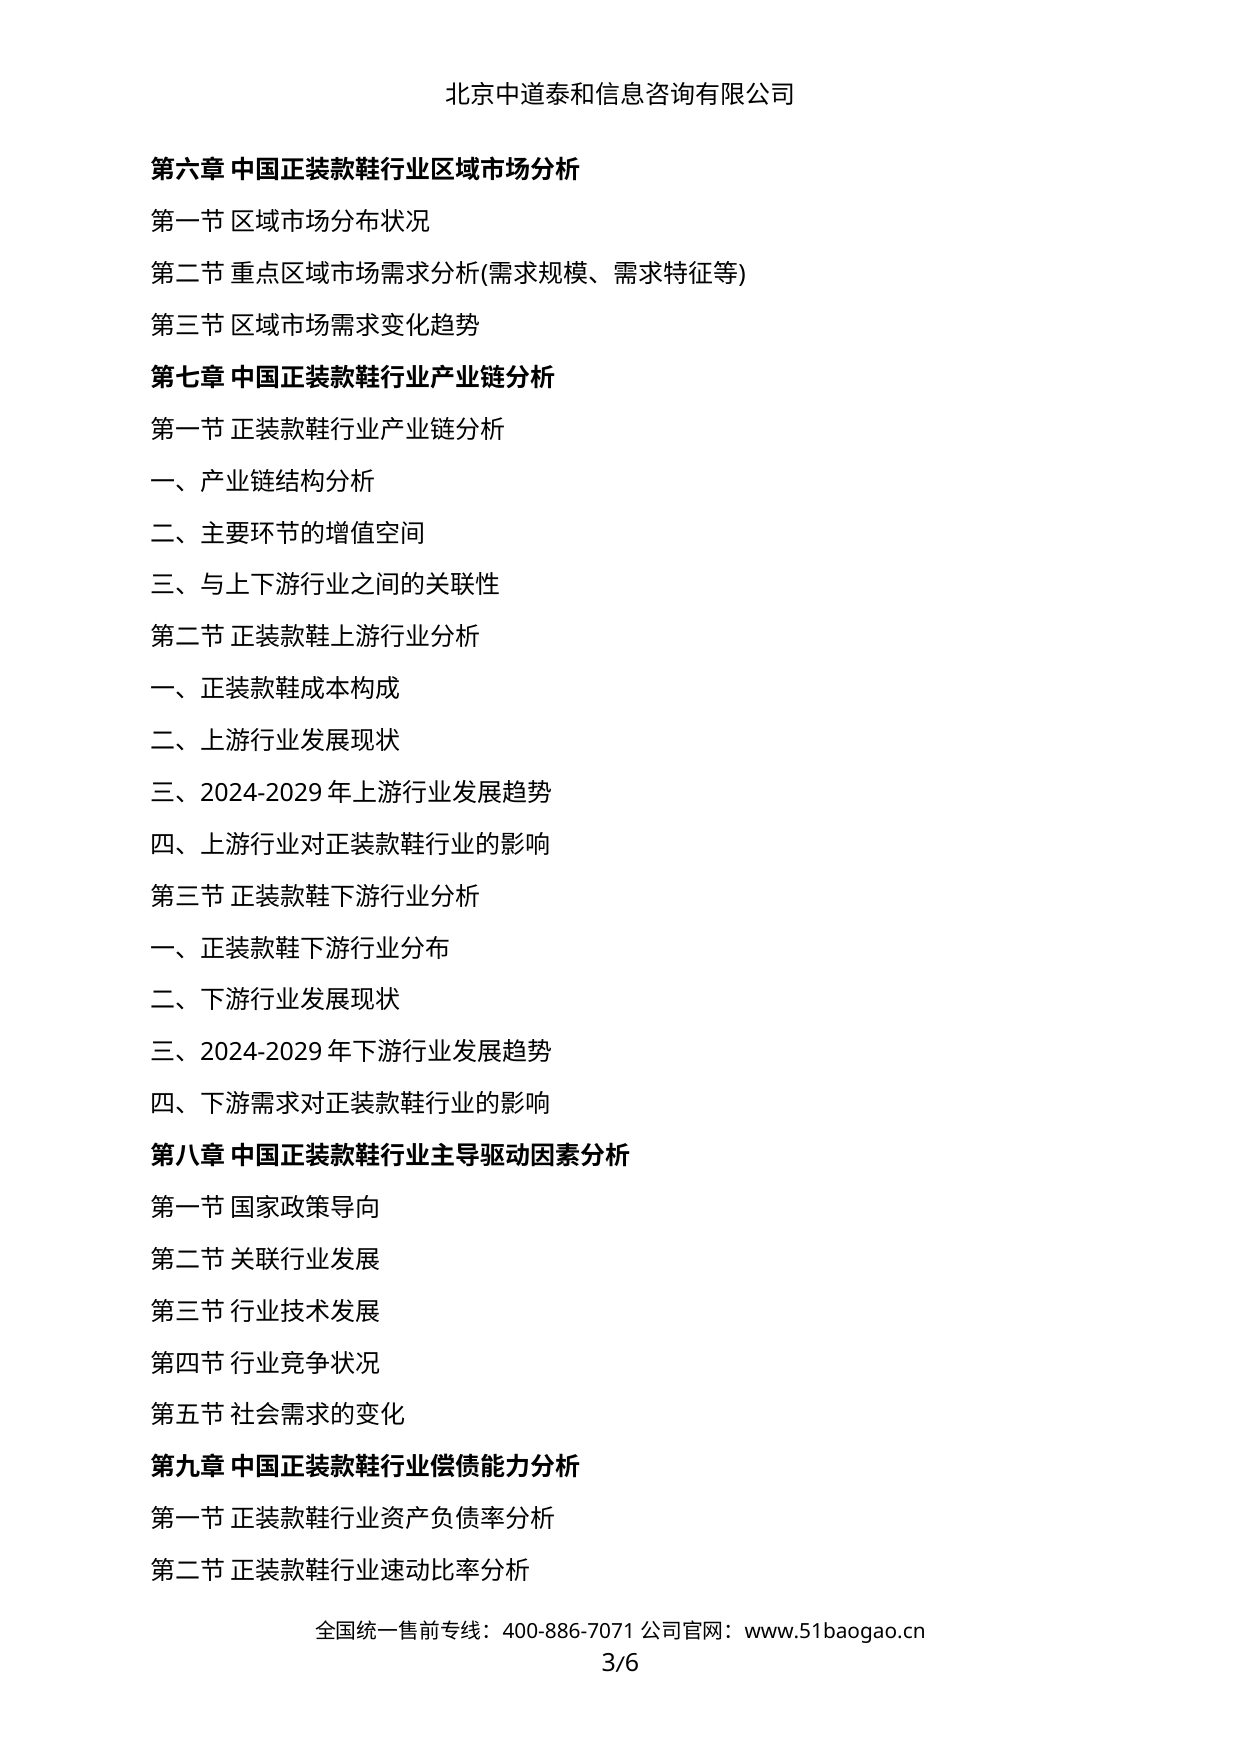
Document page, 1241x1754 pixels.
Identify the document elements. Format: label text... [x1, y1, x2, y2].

text 三、2024-2029年下游行业发展趋势 [150, 1032, 1090, 1068]
text 三、与上下游行业之间的关联性 [150, 565, 1090, 601]
text 第一节 正装款鞋行业资产负债率分析 [150, 1499, 1090, 1535]
text 第一节 正装款鞋行业产业链分析 [150, 409, 1090, 446]
text 第六章 中国正装款鞋行业区域市场分析 [150, 150, 1090, 186]
text 第三节 正装款鞋下游行业分析 [150, 876, 1090, 912]
text 一、正装款鞋成本构成 [150, 669, 1090, 705]
text 二、主要环节的增值空间 [150, 513, 1090, 549]
text 一、正装款鞋下游行业分布 [150, 928, 1090, 964]
text 第七章 中国正装款鞋行业产业链分析 [150, 357, 1090, 394]
text 四、上游行业对正装款鞋行业的影响 [150, 824, 1090, 861]
text 第八章 中国正装款鞋行业主导驱动因素分析 [150, 1136, 1090, 1172]
text 二、下游行业发展现状 [150, 980, 1090, 1016]
text 第二节 正装款鞋行业速动比率分析 [150, 1551, 1090, 1587]
text 第一节 国家政策导向 [150, 1187, 1090, 1224]
text 第三节 行业技术发展 [150, 1291, 1090, 1327]
text 第二节 重点区域市场需求分析(需求规模、需求特征等) [150, 254, 1090, 290]
text 第五节 社会需求的变化 [150, 1395, 1090, 1431]
text 三、2024-2029年上游行业发展趋势 [150, 772, 1090, 809]
text 一、产业链结构分析 [150, 461, 1090, 497]
text 第四节 行业竞争状况 [150, 1343, 1090, 1379]
text 四、下游需求对正装款鞋行业的影响 [150, 1084, 1090, 1120]
text 第三节 区域市场需求变化趋势 [150, 306, 1090, 342]
text 二、上游行业发展现状 [150, 721, 1090, 757]
text 第二节 关联行业发展 [150, 1239, 1090, 1276]
text 第一节 区域市场分布状况 [150, 202, 1090, 238]
text 第二节 正装款鞋上游行业分析 [150, 617, 1090, 653]
text 第九章 中国正装款鞋行业偿债能力分析 [150, 1447, 1090, 1483]
